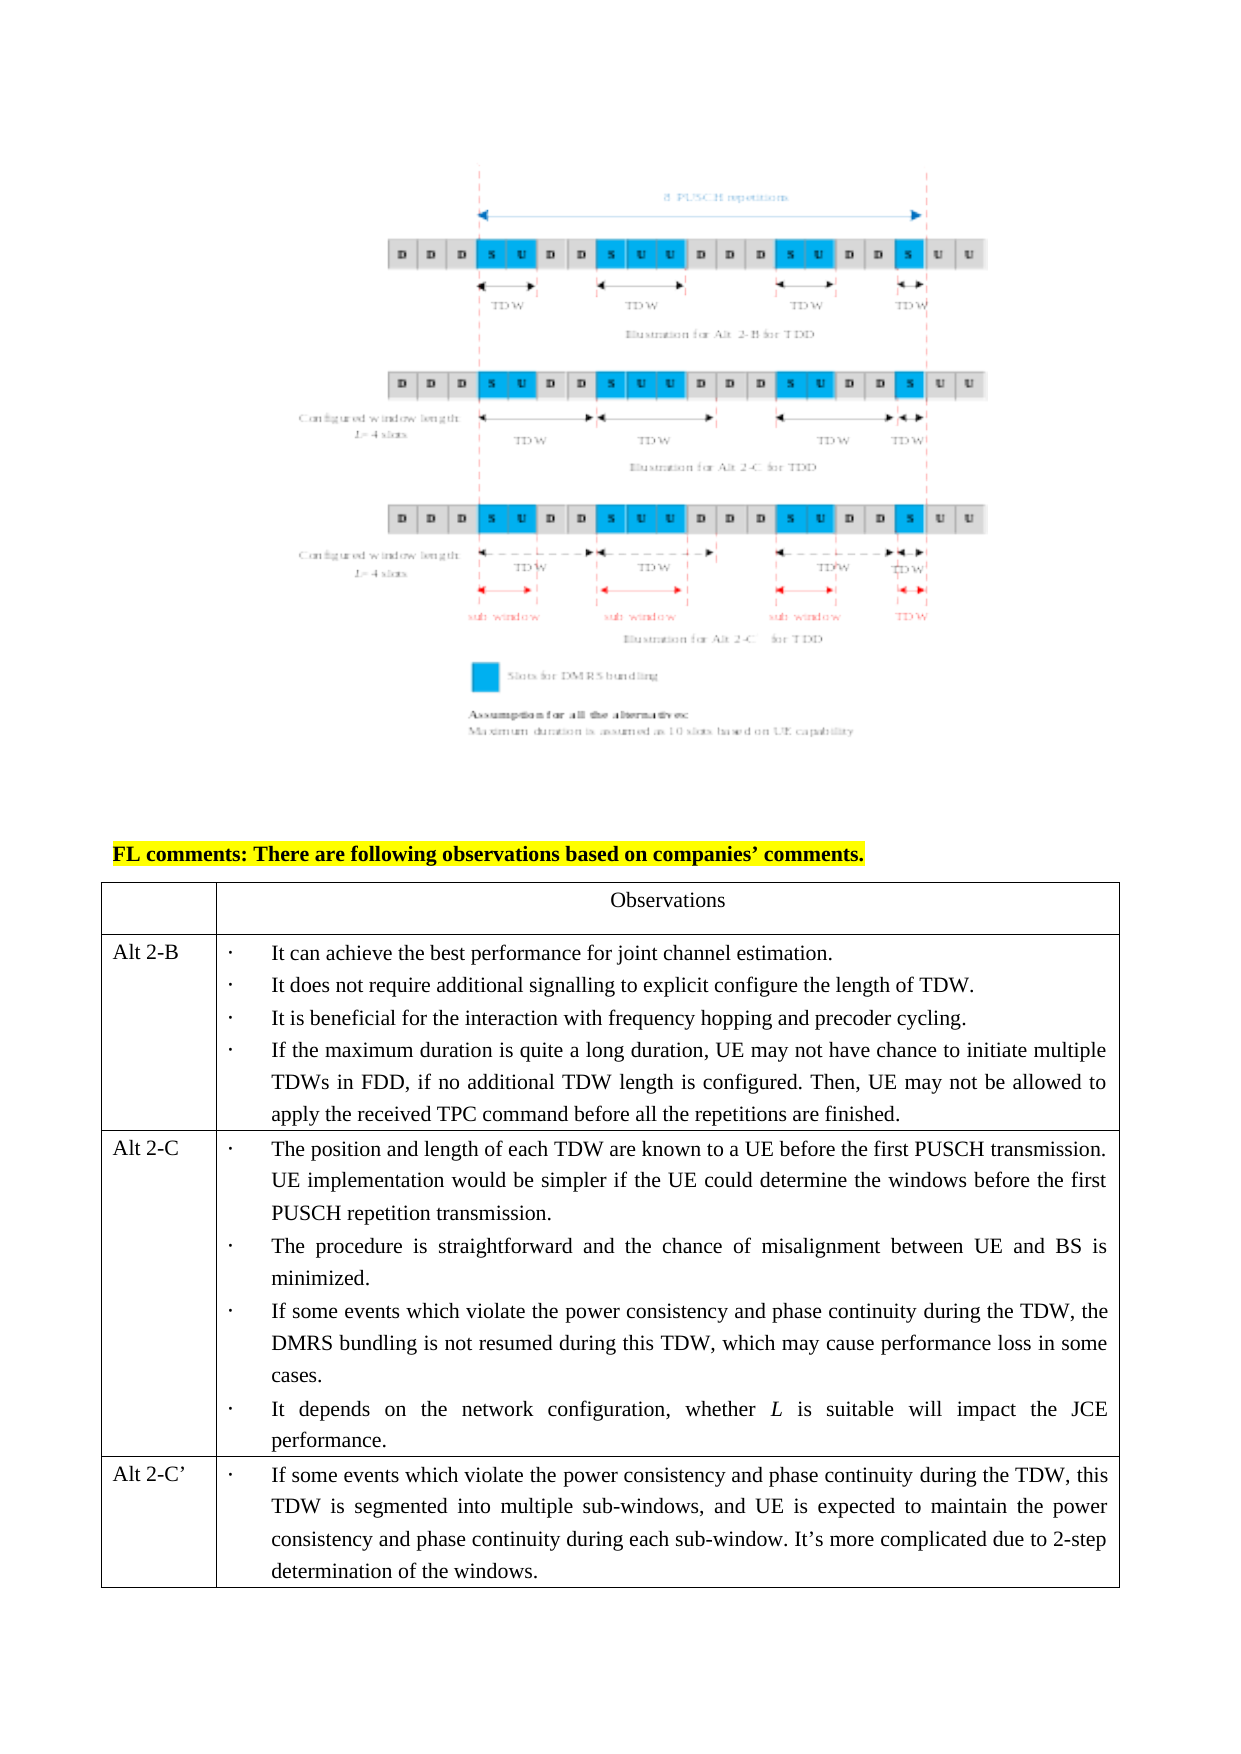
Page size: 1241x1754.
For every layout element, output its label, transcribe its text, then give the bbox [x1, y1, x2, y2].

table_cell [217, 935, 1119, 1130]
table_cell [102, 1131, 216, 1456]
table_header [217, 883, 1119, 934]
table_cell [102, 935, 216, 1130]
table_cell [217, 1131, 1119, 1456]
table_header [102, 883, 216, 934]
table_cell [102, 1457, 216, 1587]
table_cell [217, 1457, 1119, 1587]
text FL comments: There are following observations based on companies’ comments. [112, 837, 1128, 869]
